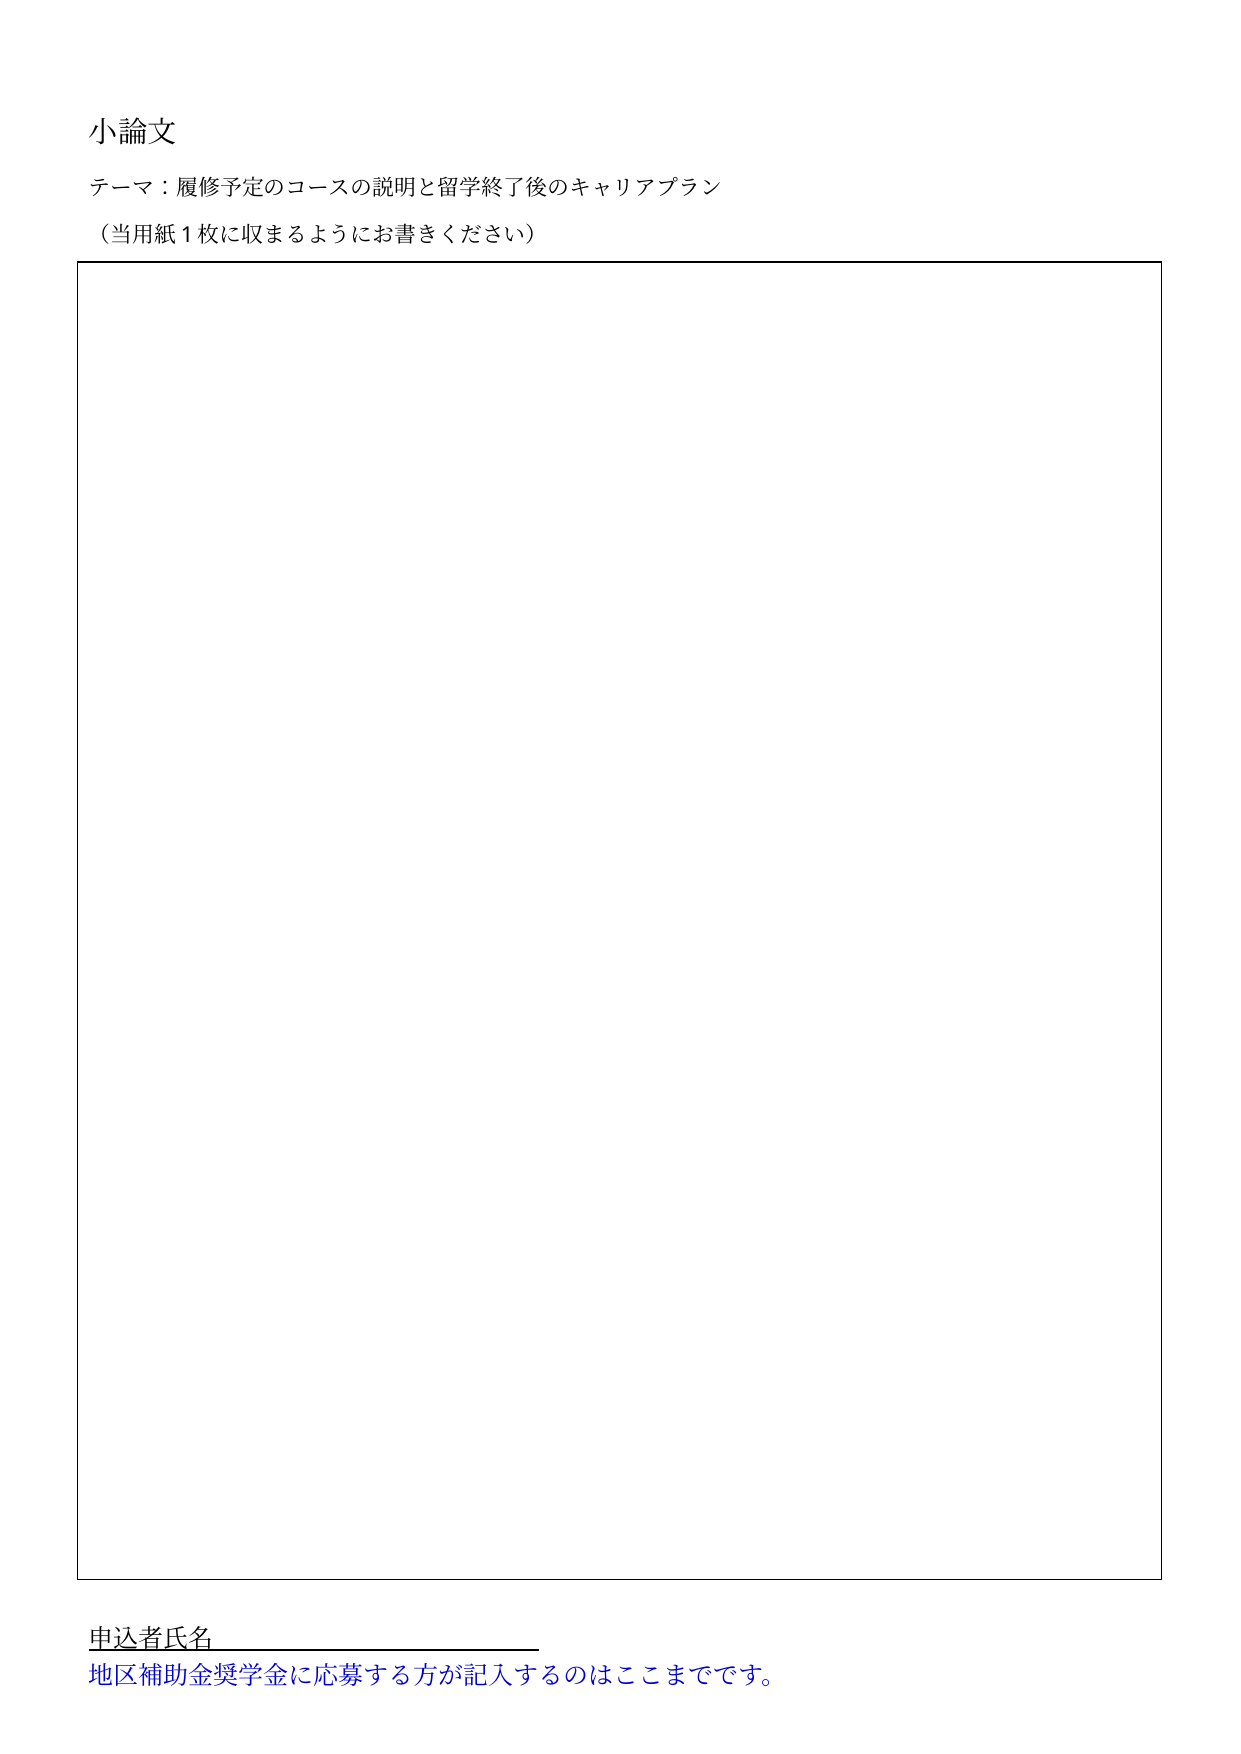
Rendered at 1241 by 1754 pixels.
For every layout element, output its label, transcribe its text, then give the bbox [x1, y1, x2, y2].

table_header [78, 263, 1161, 1579]
text 小論文 [89, 93, 1152, 168]
text （当用紙1枚に収まるようにお書きください） [89, 214, 1152, 252]
text 地区補助金奨学金に応募する方が記入するのはここまでです。 [89, 1655, 1152, 1693]
text 申込者氏名 [89, 1618, 1152, 1655]
text テーマ：履修予定のコースの説明と留学終了後のキャリアプラン [89, 168, 1152, 205]
